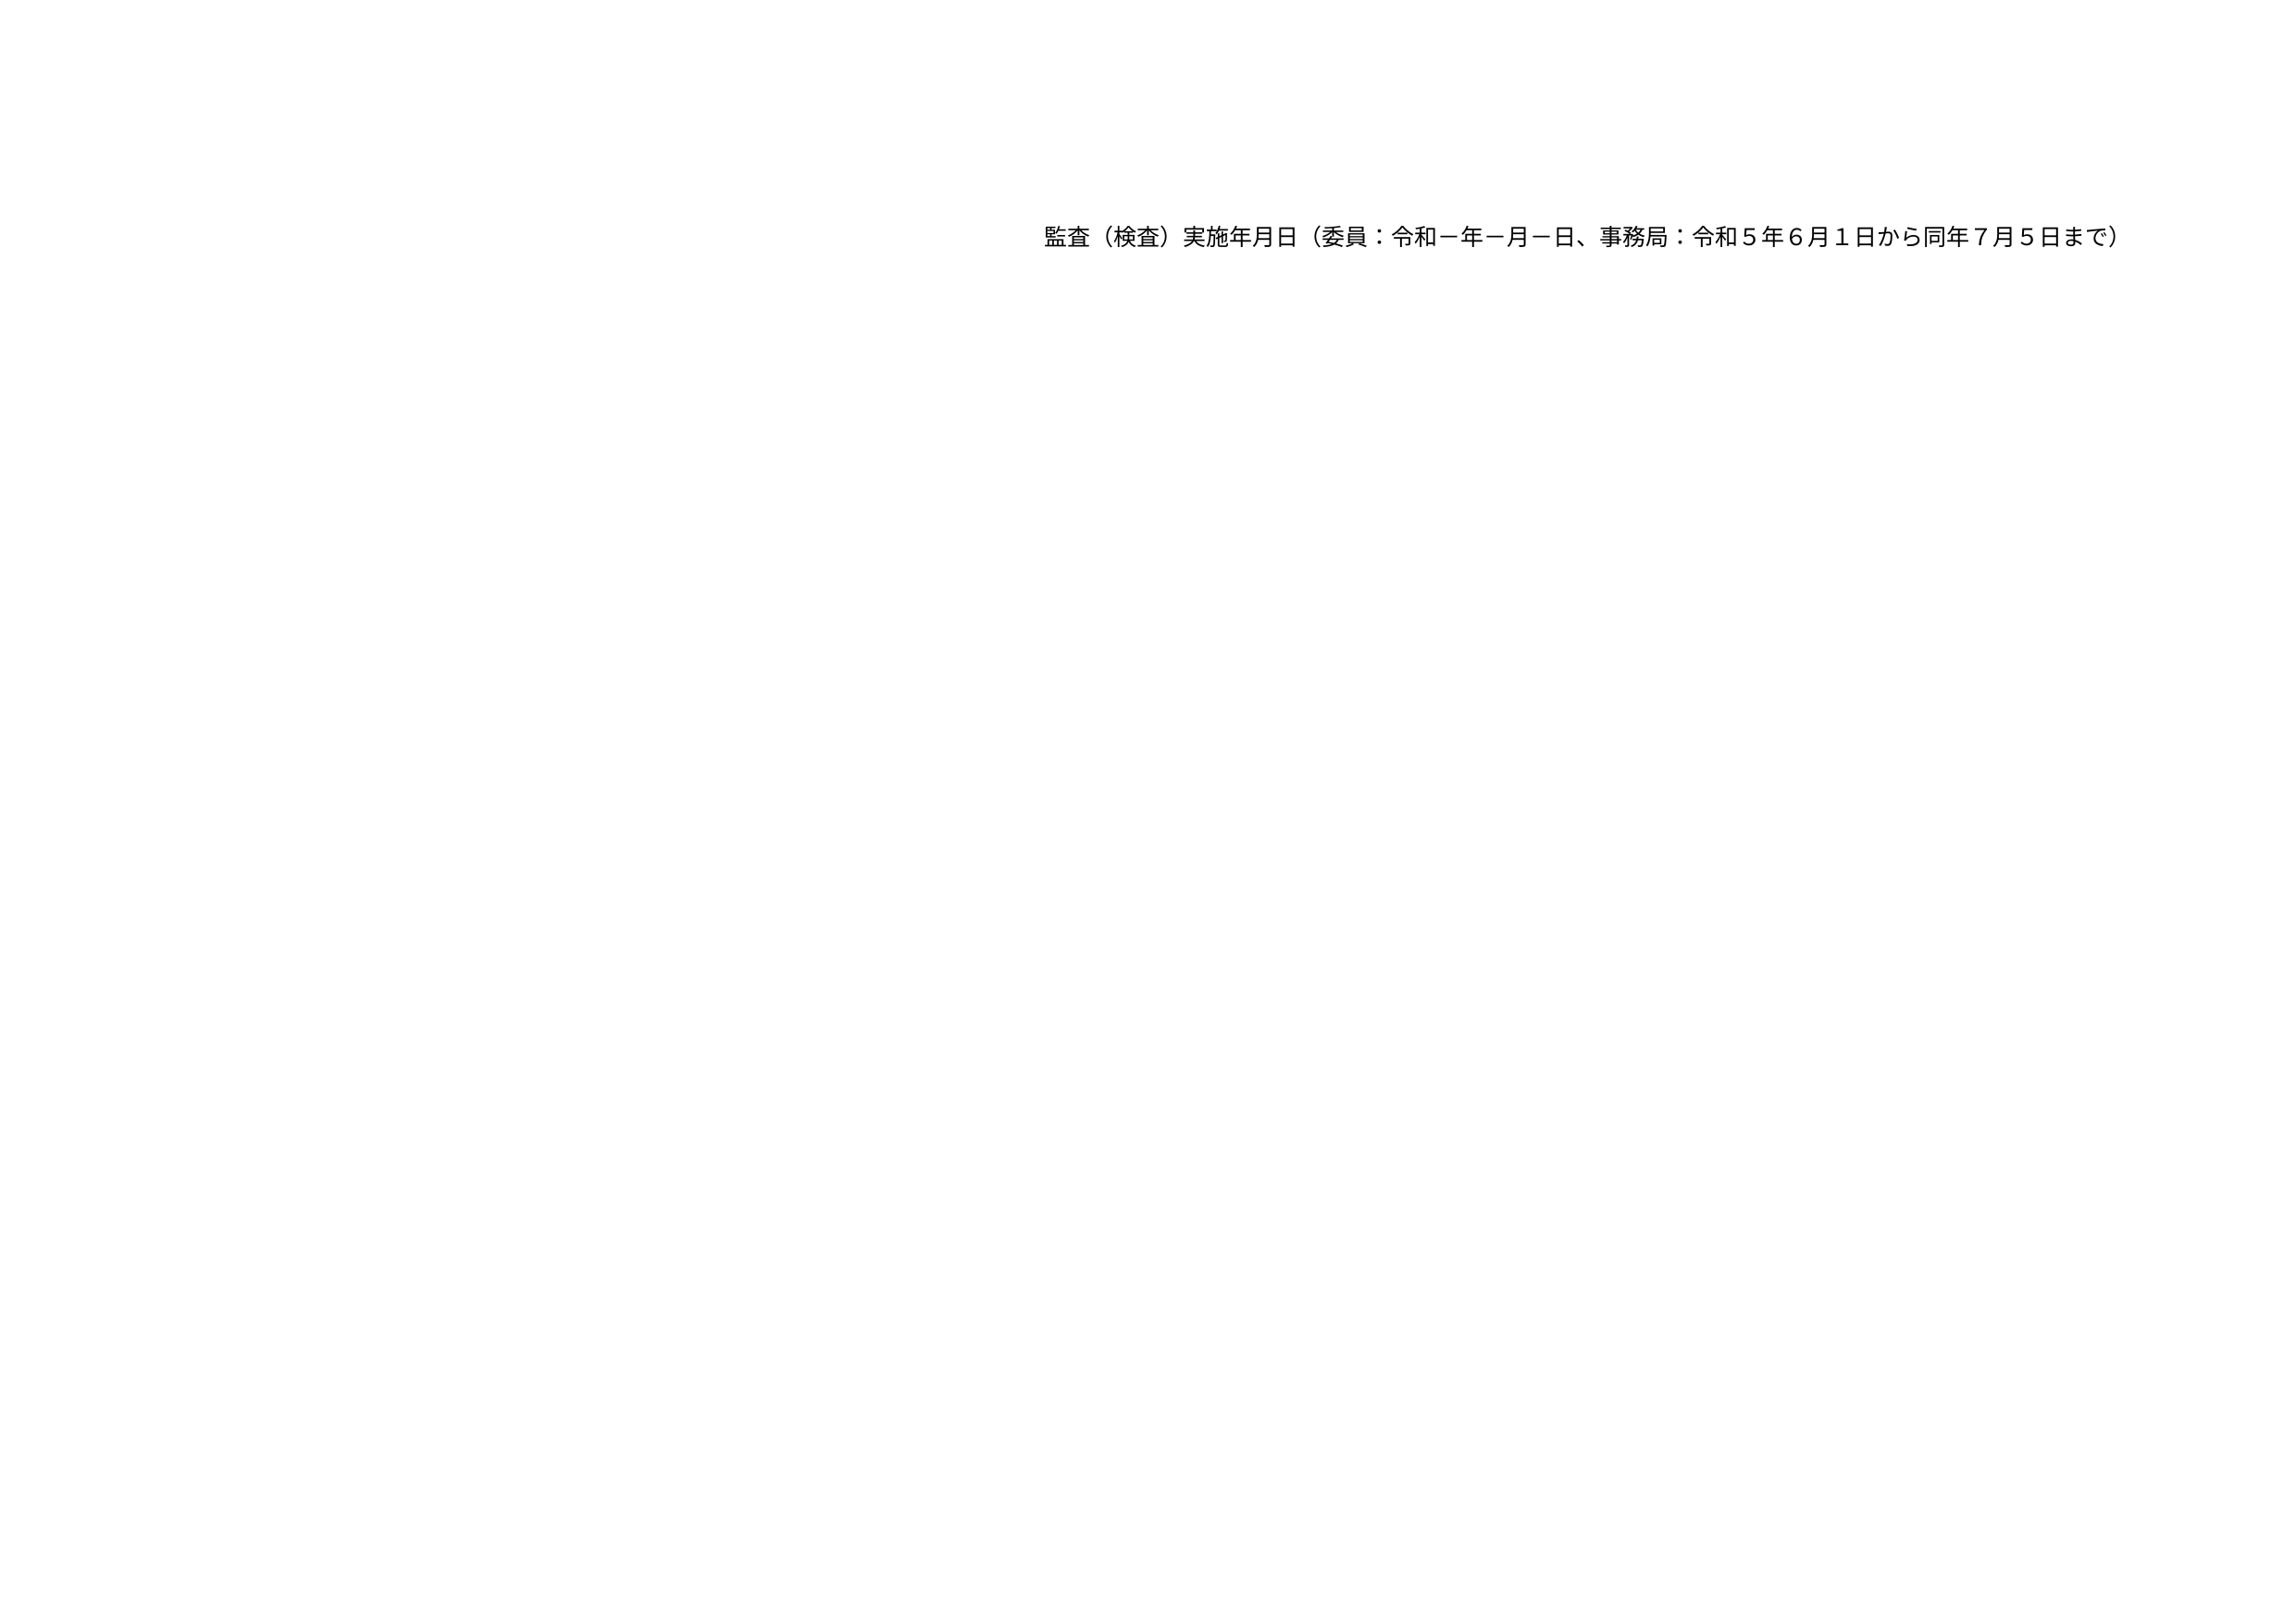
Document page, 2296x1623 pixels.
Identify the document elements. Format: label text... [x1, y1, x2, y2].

text 監査（検査）実施年月日（委員：令和－年－月－日、事務局：令和５年６月１日から同年７月５日まで） [156, 204, 2131, 267]
